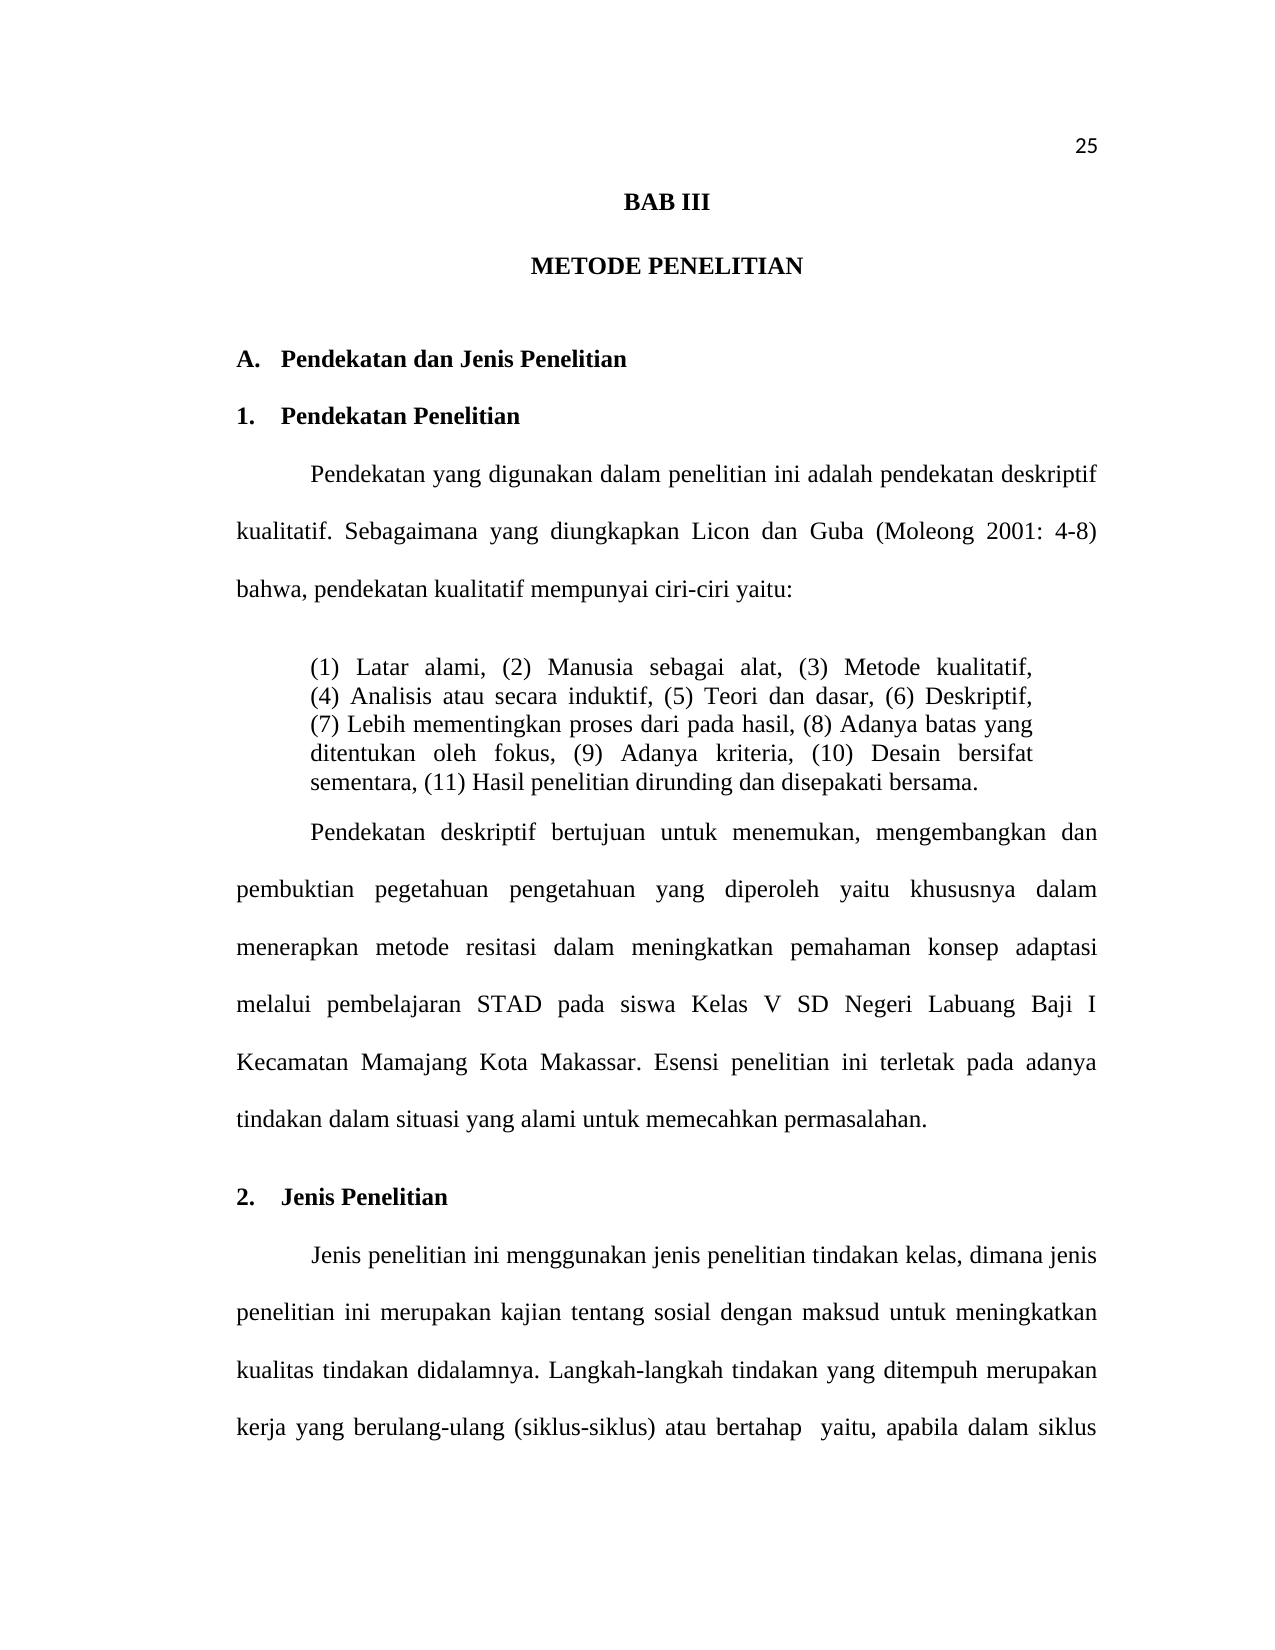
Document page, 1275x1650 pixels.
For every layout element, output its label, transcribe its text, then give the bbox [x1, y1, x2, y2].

text Pendekatan yang digunakan dalam penelitian ini adalah pendekatan deskriptif kualitatif. Sebagaimana yang diungkapkan Licon dan Guba (Moleong 2001: 4-8) bahwa, pendekatan kualitatif mempunyai ciri-ciri yaitu: [236, 459, 1098, 602]
list Pendekatan dan Jenis Penelitian [236, 344, 1098, 372]
text METODE PENELITIAN [236, 251, 1098, 280]
text Pendekatan deskriptif bertujuan untuk menemukan, mengembangkan dan pembuktian pegetahuan pengetahuan yang diperoleh yaitu khususnya dalam menerapkan metode resitasi dalam meningkatkan pemahaman konsep adaptasi melalui pembelajaran STAD pada siswa Kelas V SD Negeri Labuang Baji I Kecamatan Mamajang Kota Makassar. Esensi penelitian ini terletak pada adanya tindakan dalam situasi yang alami untuk memecahkan permasalahan. [236, 817, 1098, 1133]
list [236, 1240, 1098, 1441]
list Latar alami, (2) Manusia sebagai alat, (3) Metode kualitatif, (4) Analisis atau secara induktif, (5) Teori dan dasar, (6) Deskriptif, (7) Lebih mementingkan proses dari pada hasil, (8) Adanya batas yang ditentukan oleh fokus, (9) Adanya kriteria, (10) Desain bersifat sementara, (11) Hasil penelitian dirunding dan disepakati bersama. [310, 652, 1034, 796]
list Jenis Penelitian [236, 1182, 1098, 1211]
list Pendekatan Penelitian [236, 401, 1098, 430]
text BAB III [236, 187, 1098, 216]
